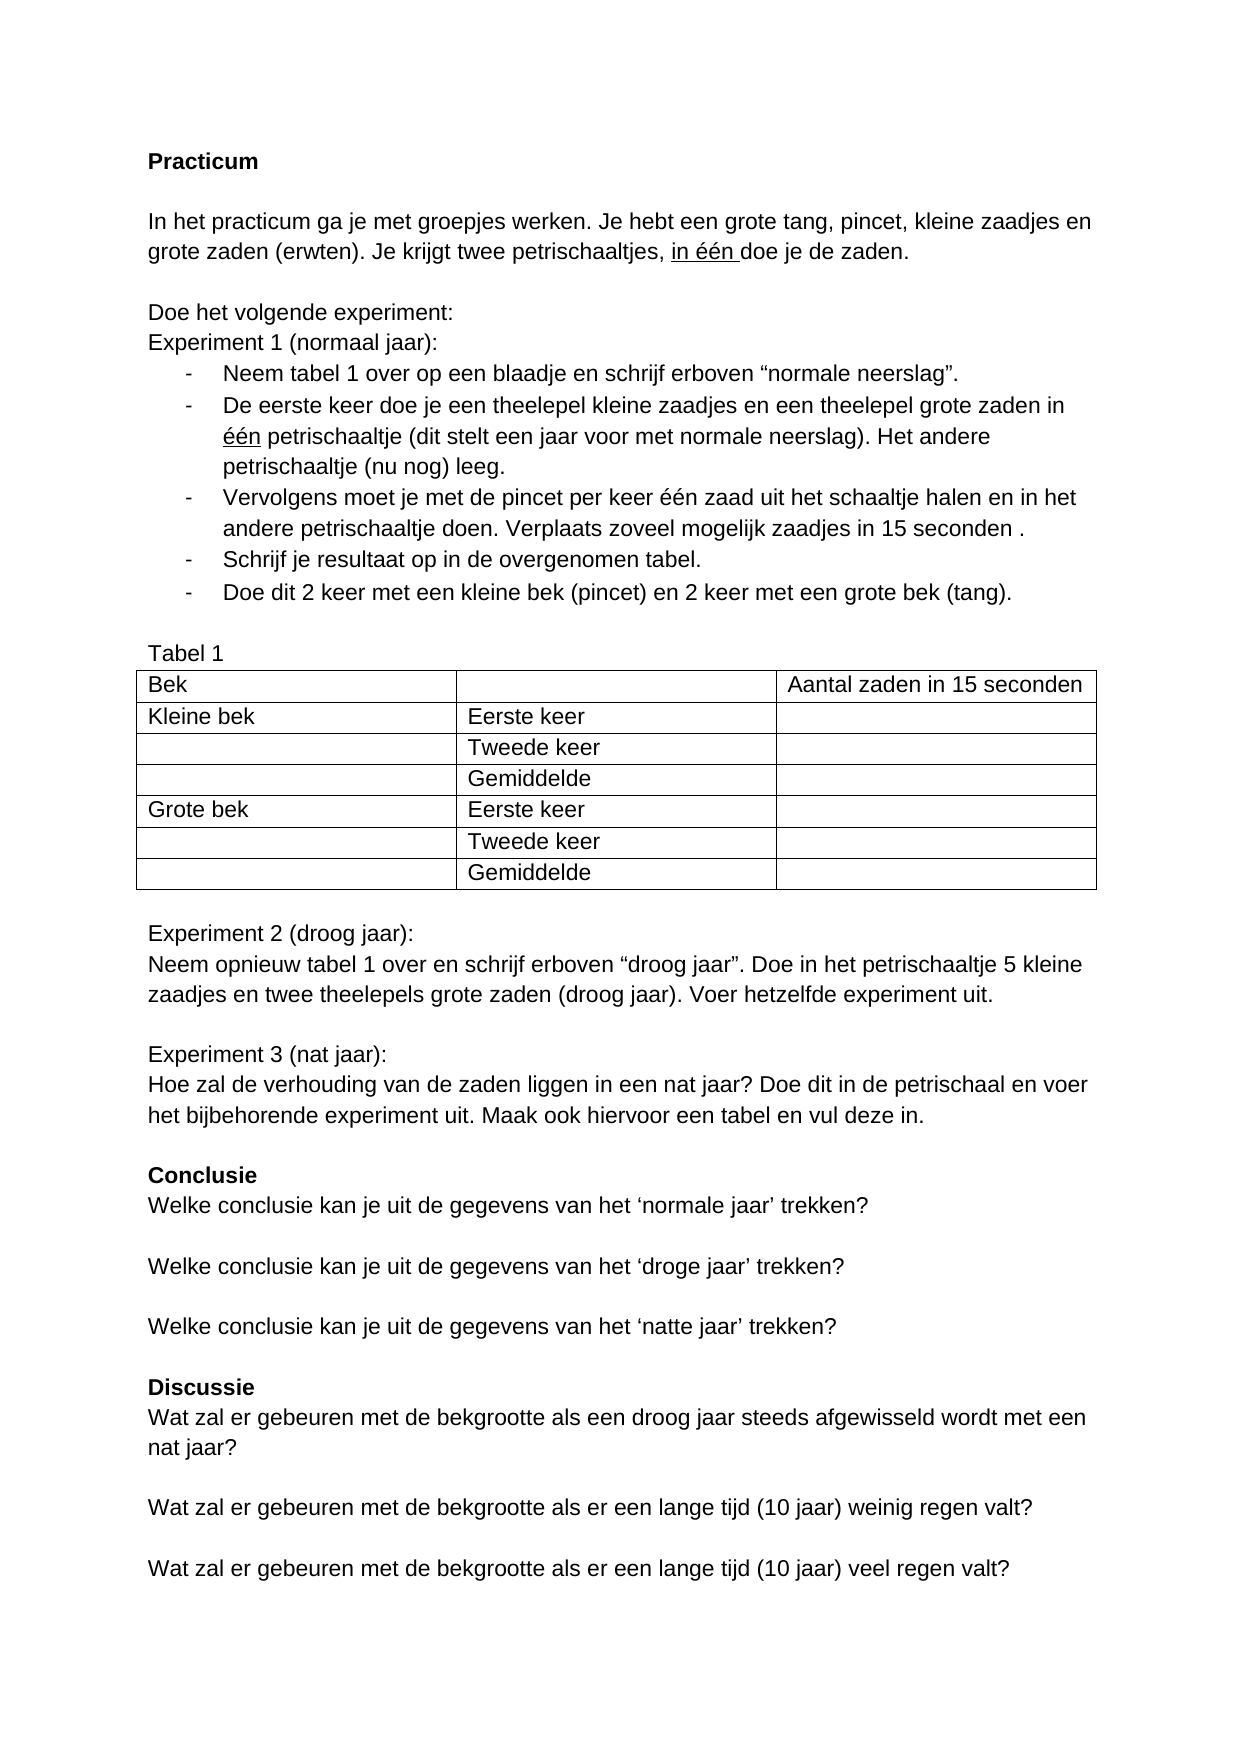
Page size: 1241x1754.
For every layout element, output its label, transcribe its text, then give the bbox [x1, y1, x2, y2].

text Practicum [148, 148, 1093, 174]
table_cell Tweede keer [457, 828, 776, 858]
table_cell [777, 734, 1096, 764]
list Vervolgens moet je met de pincet per keer één zaad uit het schaaltje halen en in het andere petrischaaltje doen. Verplaats zoveel mogelijk zaadjes in 15 seconden . [185, 483, 1093, 542]
table_cell [777, 828, 1096, 858]
text Welke conclusie kan je uit de gegevens van het ‘natte jaar’ trekken? [148, 1313, 1093, 1339]
table_cell [137, 734, 456, 764]
table_header Bek [137, 671, 456, 702]
list Schrijf je resultaat op in de overgenomen tabel. [185, 546, 1093, 574]
text Conclusie [148, 1162, 1093, 1188]
text Welke conclusie kan je uit de gegevens van het ‘droge jaar’ trekken? [148, 1253, 1093, 1279]
text Experiment 1 (normaal jaar): [148, 329, 1093, 355]
text Neem opnieuw tabel 1 over en schrijf erboven “droog jaar”. Doe in het petrischaaltje 5 kleine zaadjes en twee theelepels grote zaden (droog jaar). Voer hetzelfde experiment uit. [148, 951, 1093, 1007]
list Doe dit 2 keer met een kleine bek (pincet) en 2 keer met een grote bek (tang). [185, 578, 1093, 606]
table_cell [137, 828, 456, 858]
table_header [457, 671, 776, 702]
text Welke conclusie kan je uit de gegevens van het ‘normale jaar’ trekken? [148, 1192, 1093, 1219]
text Doe het volgende experiment: [148, 299, 1093, 325]
text Hoe zal de verhouding van de zaden liggen in een nat jaar? Doe dit in de petrischaal en voer het bijbehorende experiment uit. Maak ook hiervoor een tabel en vul deze in. [148, 1071, 1093, 1128]
table_cell [777, 703, 1096, 733]
list Neem tabel 1 over op een blaadje en schrijf erboven “normale neerslag”. [185, 359, 1093, 387]
table_cell Kleine bek [137, 703, 456, 733]
table_cell [777, 859, 1096, 889]
table_cell Tweede keer [457, 734, 776, 764]
text Wat zal er gebeuren met de bekgrootte als er een lange tijd (10 jaar) weinig regen valt? [148, 1494, 1093, 1521]
text Wat zal er gebeuren met de bekgrootte als een droog jaar steeds afgewisseld wordt met een nat jaar? [148, 1404, 1093, 1460]
table_cell [137, 859, 456, 889]
table_cell Grote bek [137, 796, 456, 827]
table_header Aantal zaden in 15 seconden [777, 671, 1096, 702]
text Wat zal er gebeuren met de bekgrootte als er een lange tijd (10 jaar) veel regen valt? [148, 1555, 1093, 1581]
text Discussie [148, 1373, 1093, 1400]
table_cell Gemiddelde [457, 859, 776, 889]
table_cell [777, 796, 1096, 827]
table_cell Eerste keer [457, 796, 776, 827]
table_cell Gemiddelde [457, 765, 776, 795]
text In het practicum ga je met groepjes werken. Je hebt een grote tang, pincet, kleine zaadjes en grote zaden (erwten). Je krijgt twee petrischaaltjes, in één doe je de zaden. [148, 208, 1093, 264]
table_cell [137, 765, 456, 795]
text Experiment 3 (nat jaar): [148, 1041, 1093, 1068]
text Experiment 2 (droog jaar): [148, 920, 1093, 947]
table_cell Eerste keer [457, 703, 776, 733]
list De eerste keer doe je een theelepel kleine zaadjes en een theelepel grote zaden in één petrischaaltje (dit stelt een jaar voor met normale neerslag). Het andere petrischaaltje (nu nog) leeg. [185, 391, 1093, 480]
table_cell [777, 765, 1096, 795]
text Tabel 1 [148, 640, 1093, 667]
